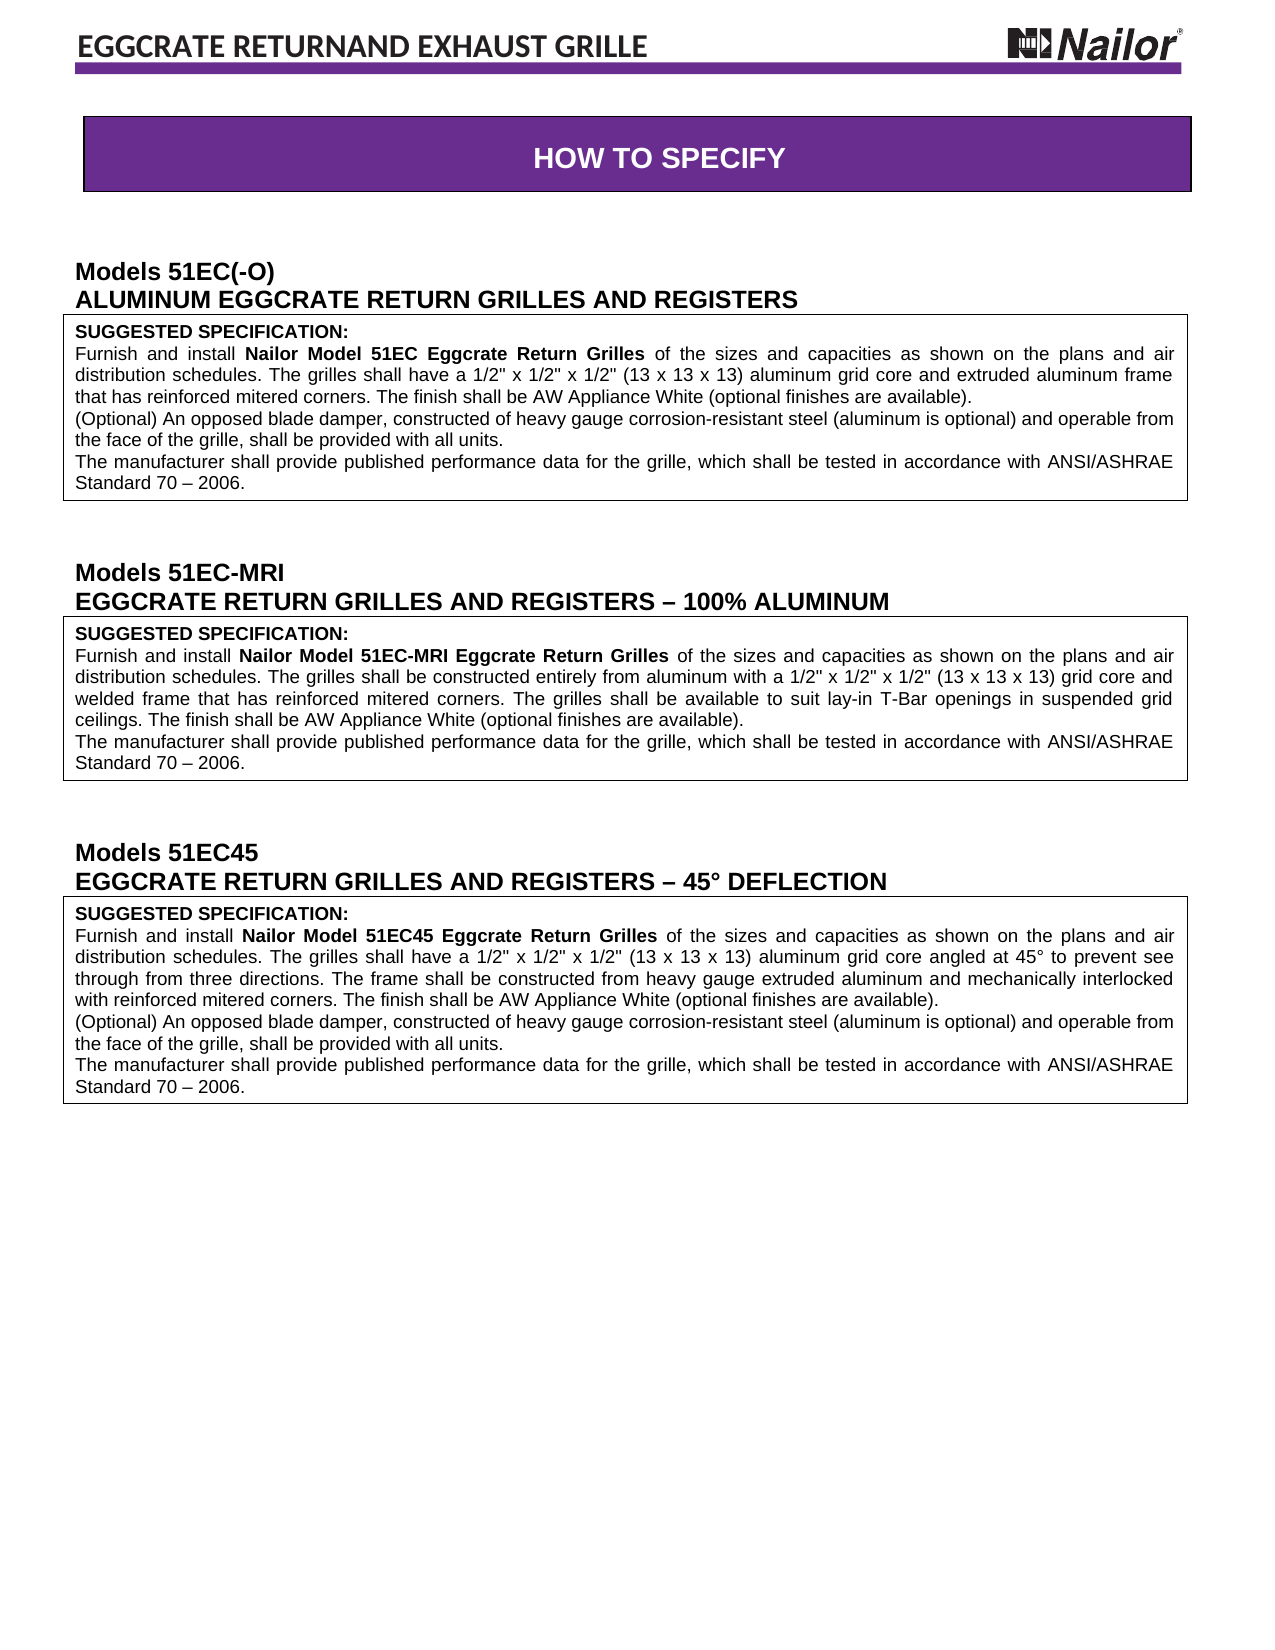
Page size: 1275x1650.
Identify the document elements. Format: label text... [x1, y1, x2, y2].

text EGGCRATE RETURN GRILLES AND REGISTERS – 100% ALUMINUM [75, 587, 1200, 616]
text Models 51EC45 [75, 838, 1200, 867]
text Models 51EC-MRI [75, 558, 1200, 587]
table_header SUGGESTED SPECIFICATION: Furnish and install Nailor Model 51EC Eggcrate Return Grilles of the sizes and capacities as shown on the plans and air distribution schedules. The grilles shall have a 1/2" x 1/2" x 1/2" (13 x 13 x 13) aluminum grid core and extruded aluminum frame that has reinforced mitered corners. The finish shall be AW Appliance White (optional finishes are available). (Optional) An opposed blade damper, constructed of heavy gauge corrosion-resistant steel (aluminum is optional) and operable from the face of the grille, shall be provided with all units. The manufacturer shall provide published performance data for the grille, which shall be tested in accordance with ANSI/ASHRAE Standard 70 – 2006. [64, 315, 1187, 500]
text ALUMINUM EGGCRATE RETURN GRILLES AND REGISTERS [75, 285, 1200, 314]
table_header SUGGESTED SPECIFICATION: Furnish and install Nailor Model 51EC45 Eggcrate Return Grilles of the sizes and capacities as shown on the plans and air distribution schedules. The grilles shall have a 1/2" x 1/2" x 1/2" (13 x 13 x 13) aluminum grid core angled at 45° to prevent see through from three directions. The frame shall be constructed from heavy gauge extruded aluminum and mechanically interlocked with reinforced mitered corners. The finish shall be AW Appliance White (optional finishes are available). (Optional) An opposed blade damper, constructed of heavy gauge corrosion-resistant steel (aluminum is optional) and operable from the face of the grille, shall be provided with all units. The manufacturer shall provide published performance data for the grille, which shall be tested in accordance with ANSI/ASHRAE Standard 70 – 2006. [64, 897, 1187, 1103]
text EGGCRATE RETURN GRILLES AND REGISTERS – 45° DEFLECTION [75, 867, 1200, 896]
table_header SUGGESTED SPECIFICATION: Furnish and install Nailor Model 51EC-MRI Eggcrate Return Grilles of the sizes and capacities as shown on the plans and air distribution schedules. The grilles shall be constructed entirely from aluminum with a 1/2" x 1/2" x 1/2" (13 x 13 x 13) grid core and welded frame that has reinforced mitered corners. The grilles shall be available to suit lay-in T-Bar openings in suspended grid ceilings. The finish shall be AW Appliance White (optional finishes are available). The manufacturer shall provide published performance data for the grille, which shall be tested in accordance with ANSI/ASHRAE Standard 70 – 2006. [64, 617, 1187, 780]
text Models 51EC(-O) [75, 257, 1200, 285]
